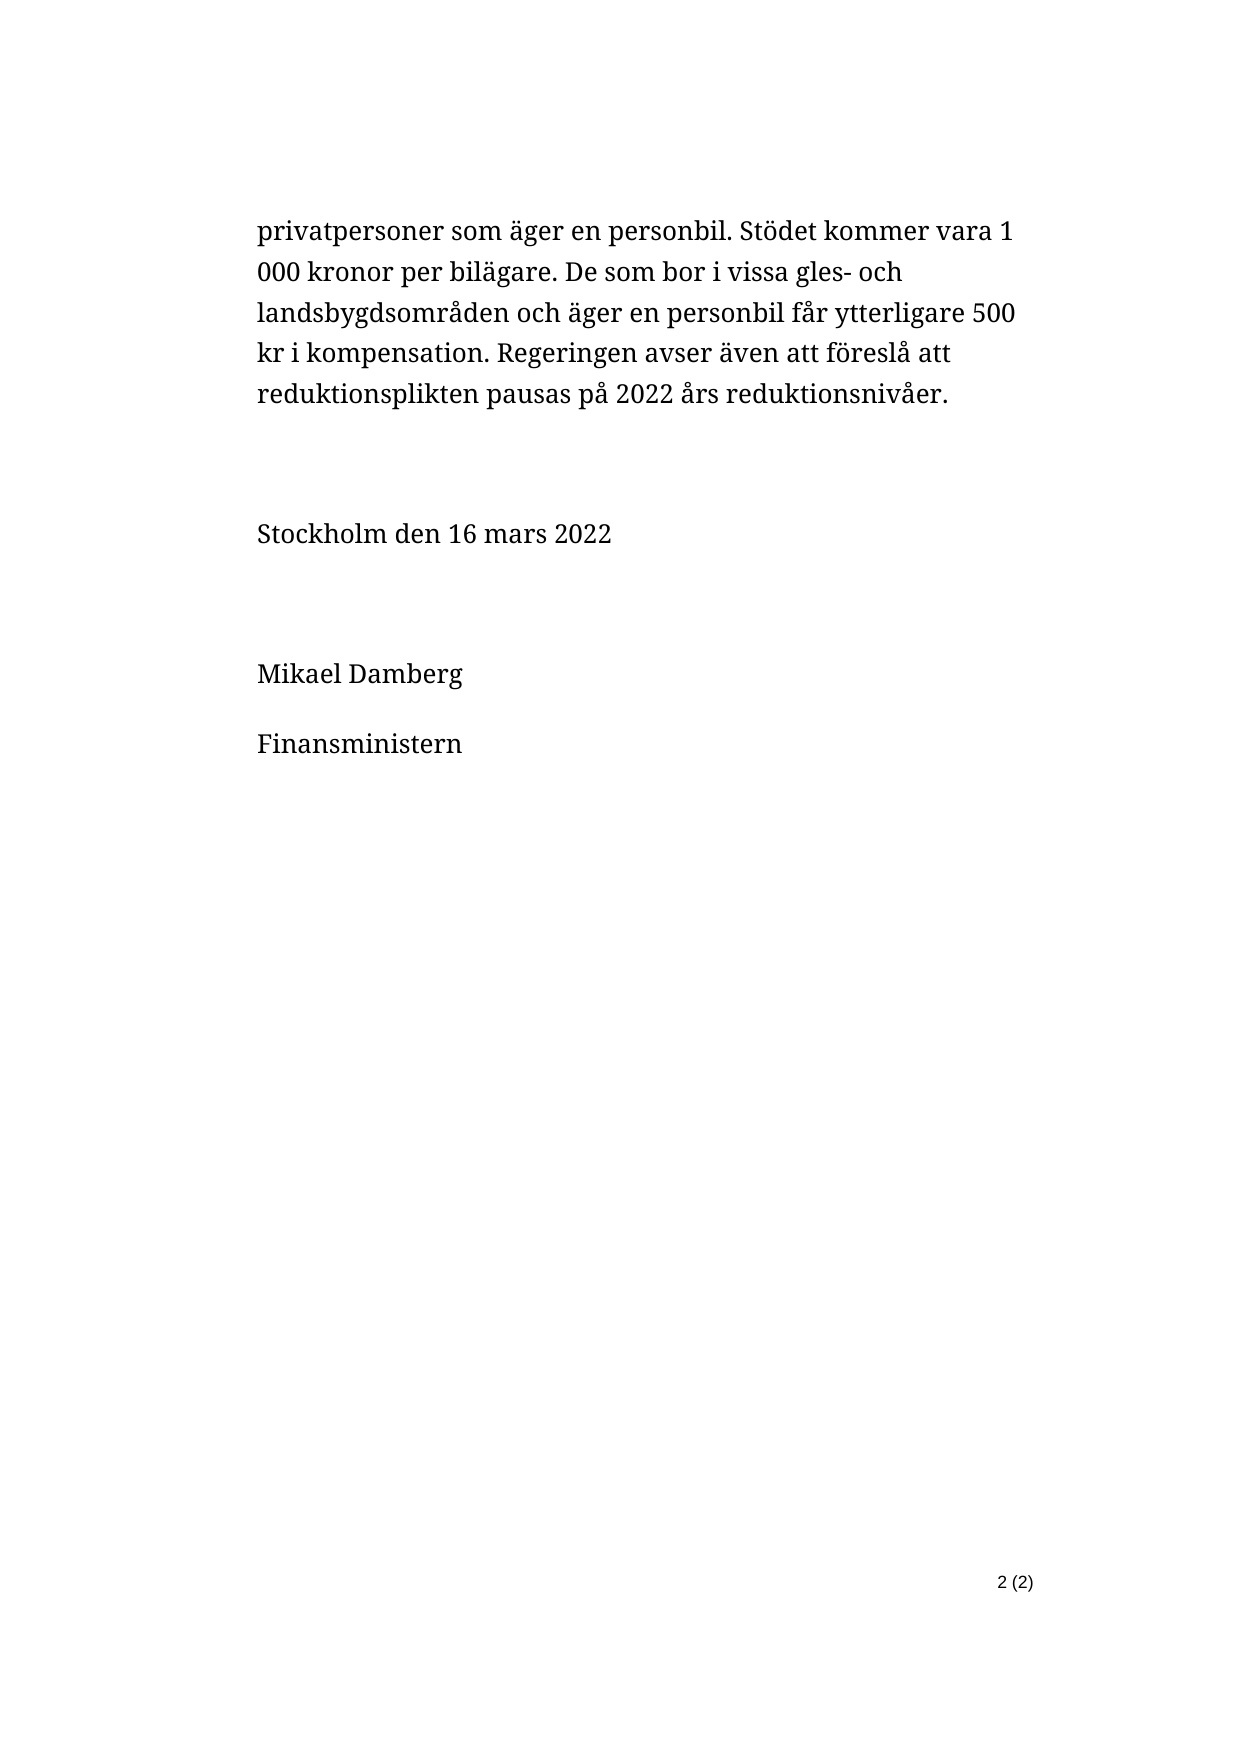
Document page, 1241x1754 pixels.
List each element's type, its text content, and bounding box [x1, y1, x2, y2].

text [257, 213, 1033, 411]
text Stockholm den [257, 516, 1033, 551]
